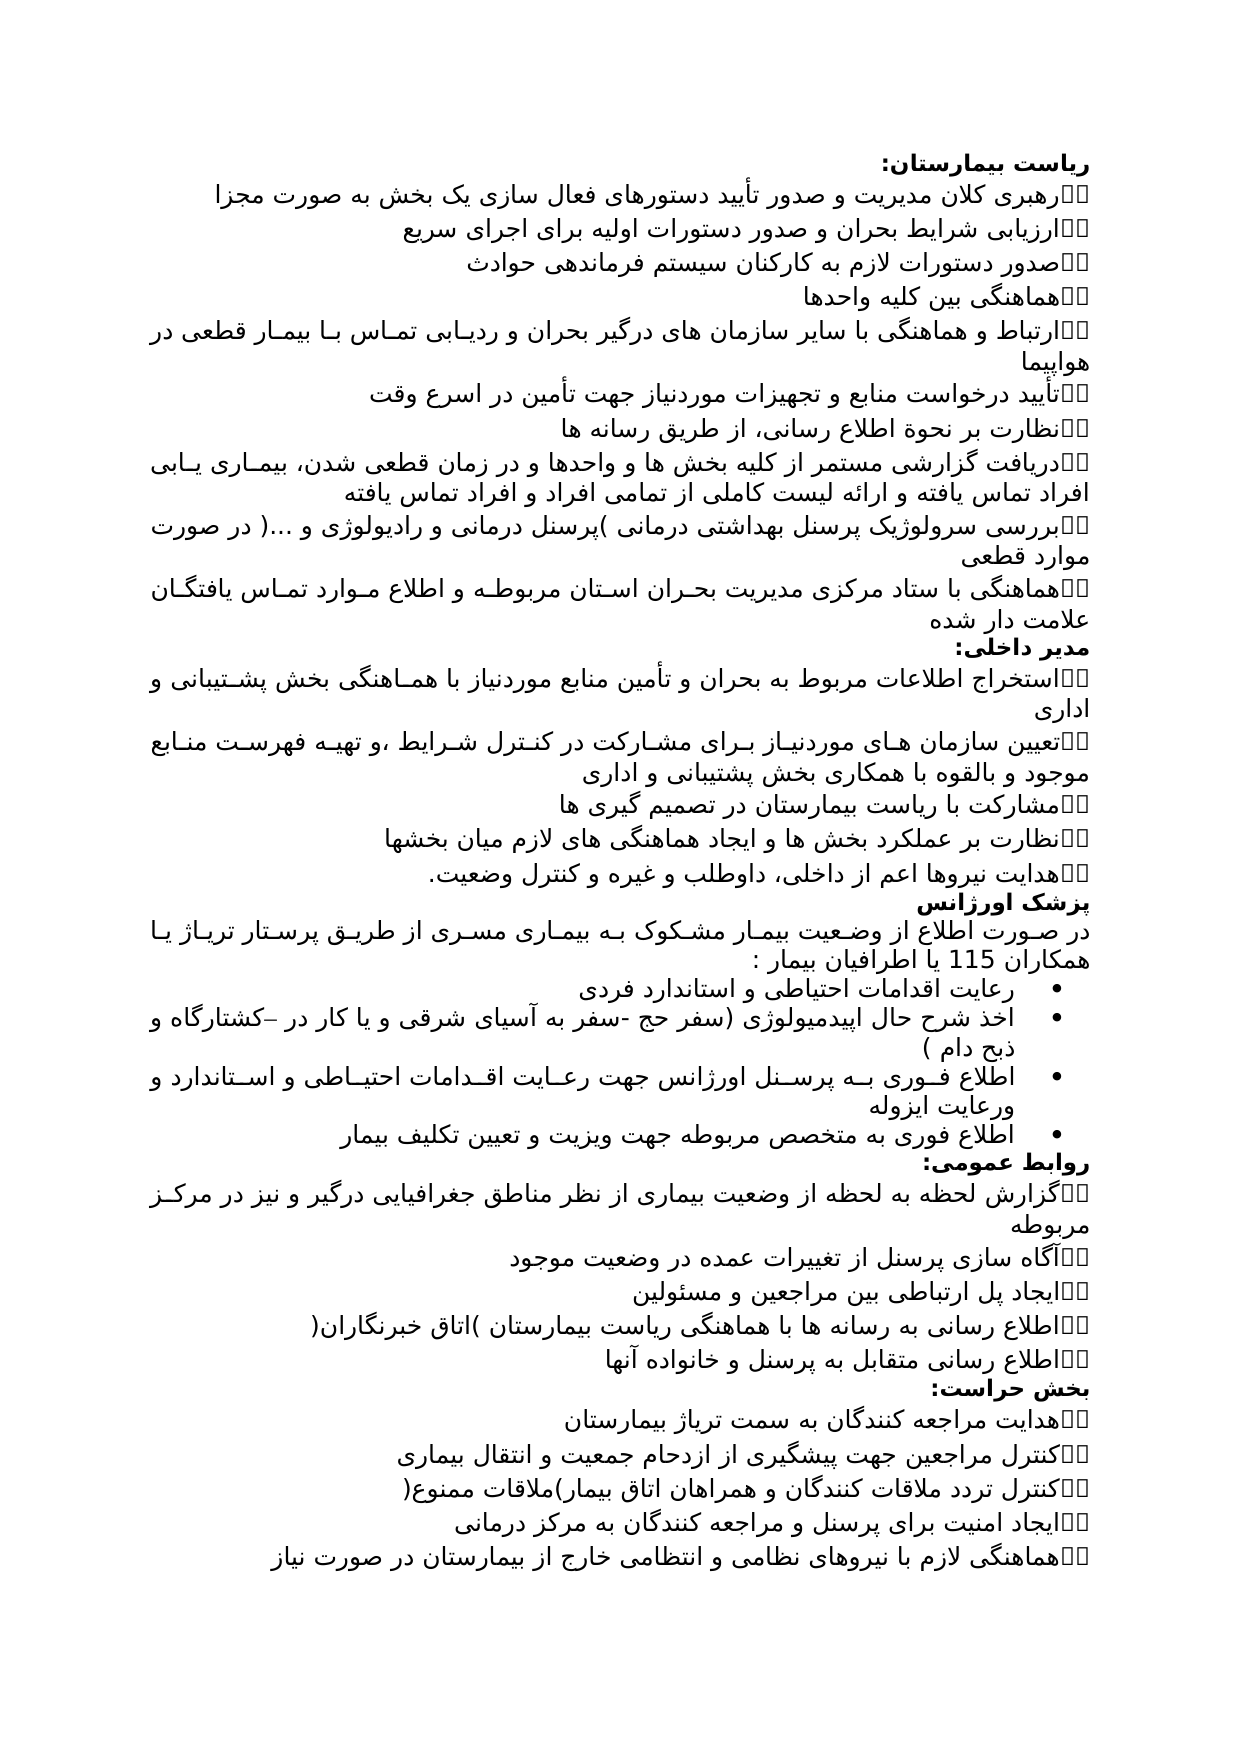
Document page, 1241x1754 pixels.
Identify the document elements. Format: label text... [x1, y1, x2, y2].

text ارتباط و هماهنگی با سایر سازمان های درگیر بحران و ردیابی تماس با بیمار قطعی در هواپیما [150, 313, 1090, 376]
text کنترل مراجعین جهت پیشگیری از ازدحام جمعیت و انتقال بیماری [150, 1436, 1090, 1470]
text هدایت نیروها اعم از داخلی، داوطلب و غیره و کنترل وضعیت. [150, 855, 1090, 889]
text ریاست بیمارستان: [150, 150, 1090, 177]
text تأیید درخواست منابع و تجهیزات موردنیاز جهت تأمین در اسرع وقت [150, 376, 1090, 410]
list اطلاع فوری به متخصص مربوطه جهت ویزیت و تعیین تکلیف بیمار [150, 1120, 1053, 1149]
text بررسی سرولوژیک پرسنل بهداشتی درمانی )پرسنل درمانی و رادیولوژی و ...( در صورت موارد قطعی [150, 507, 1090, 571]
text هدایت مراجعه کنندگان به سمت تریاژ بیمارستان [150, 1402, 1090, 1436]
text مدیر داخلی: [150, 634, 1090, 661]
text پزشک اورژانس [150, 889, 1090, 916]
text اطلاع رسانی متقابل به پرسنل و خانواده آنها [150, 1341, 1090, 1376]
text آگاه سازی پرسنل از تغییرات عمده در وضعیت موجود [150, 1239, 1090, 1273]
text ایجاد پل ارتباطی بین مراجعین و مسئولین [150, 1273, 1090, 1307]
text کنترل تردد ملاقات کنندگان و همراهان اتاق بیمار)ملاقات ممنوع( [150, 1470, 1090, 1504]
text هماهنگی بین کلیه واحدها [150, 279, 1090, 313]
text ایجاد امنیت برای پرسنل و مراجعه کنندگان به مرکز درمانی [150, 1504, 1090, 1538]
text تعیین سازمان های موردنیاز برای مشارکت در کنترل شرایط ،و تهیه فهرست منابع موجود و بالقوه با همکاری بخش پشتیبانی و اداری [150, 724, 1090, 787]
text دریافت گزارشی مستمر از کلیه بخش ها و واحدها و در زمان قطعی شدن، بیماری یابی افراد تماس یافته و ارائه لیست کاملی از تمامی افراد و افراد تماس یافته [150, 444, 1090, 507]
text روابط عمومی: [150, 1149, 1090, 1176]
text نظارت بر عملکرد بخش ها و ایجاد هماهنگی های لازم میان بخشها [150, 821, 1090, 855]
text رهبری کلان مدیریت و صدور تأیید دستورهای فعال سازی یک بخش به صورت مجزا [150, 177, 1090, 211]
text هماهنگی با ستاد مرکزی مدیریت بحران استان مربوطه و اطلاع موارد تماس یافتگان علامت دار شده [150, 571, 1090, 634]
text نظارت بر نحوة اطلاع رسانی، از طریق رسانه ها [150, 410, 1090, 444]
text استخراج اطلاعات مربوط به بحران و تأمین منابع موردنیاز با هماهنگی بخش پشتیبانی و اداری [150, 661, 1090, 724]
text بخش حراست: [150, 1376, 1090, 1402]
text گزارش لحظه به لحظه از وضعیت بیماری از نظر مناطق جغرافیایی درگیر و نیز در مرکز مربوطه [150, 1176, 1090, 1239]
list اطلاع فوری به پرسنل اورژانس جهت رعایت اقدامات احتیاطی و استاندارد و ورعایت ایزوله [150, 1062, 1053, 1120]
text مشارکت با ریاست بیمارستان در تصمیم گیری ها [150, 787, 1090, 821]
list رعایت اقدامات احتیاطی و استاندارد فردی [150, 974, 1053, 1003]
text اطلاع رسانی به رسانه ها با هماهنگی ریاست بیمارستان )اتاق خبرنگاران( [150, 1307, 1090, 1341]
list اخذ شرح حال اپیدمیولوژی (سفر حج -سفر به آسیای شرقی و یا کار در –کشتارگاه و ذبح دام ) [150, 1003, 1053, 1062]
text ارزیابی شرایط بحران و صدور دستورات اولیه برای اجرای سریع [150, 211, 1090, 245]
text صدور دستورات لازم به کارکنان سیستم فرماندهی حوادث [150, 245, 1090, 279]
text در صورت اطلاع از وضعیت بیمار مشکوک به بیماری مسری از طریق پرستار تریاژ یا همکاران 115 یا اطرافیان بیمار : [150, 916, 1090, 974]
text هماهنگی لازم با نیروهای نظامی و انتظامی خارج از بیمارستان در صورت نیاز [150, 1538, 1090, 1572]
